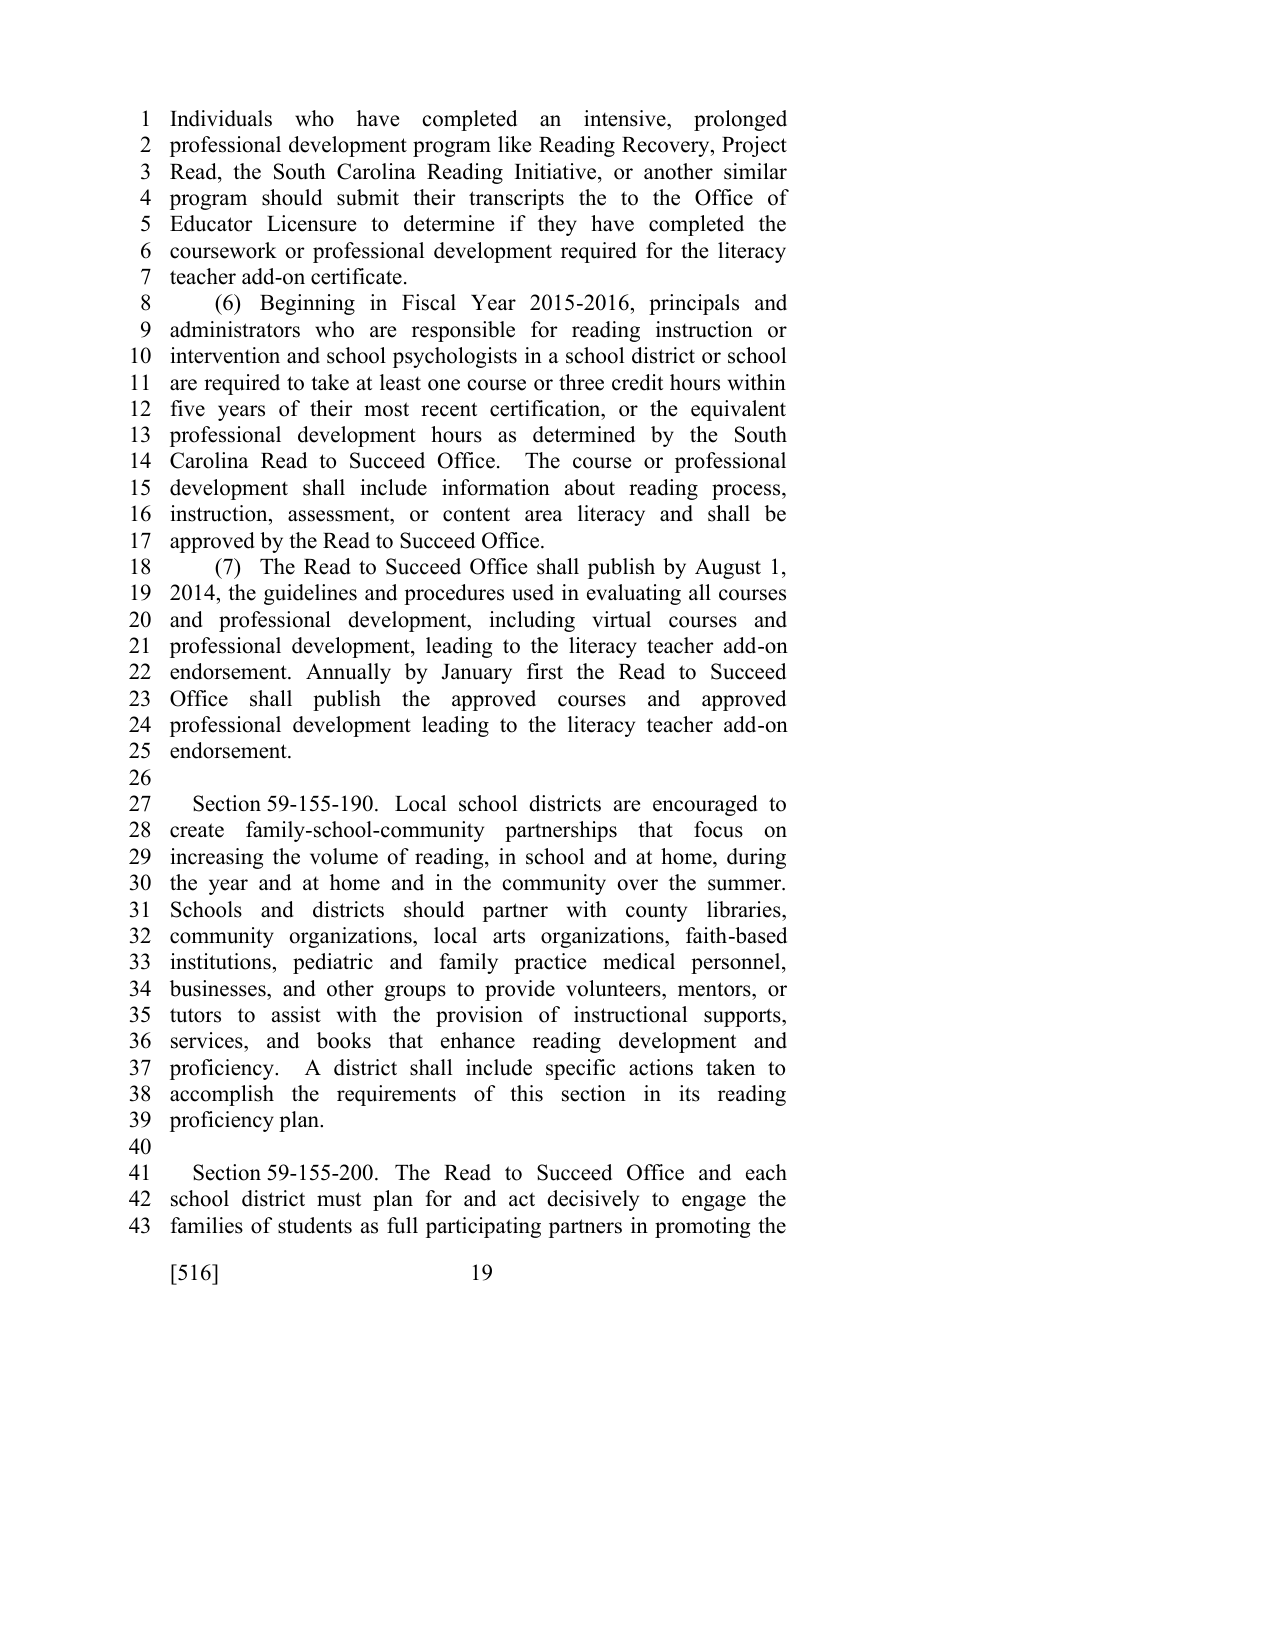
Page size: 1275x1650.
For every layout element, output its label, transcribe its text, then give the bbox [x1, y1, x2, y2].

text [169, 105, 787, 289]
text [169, 1159, 787, 1238]
text (7) The Read to Succeed Office shall publish by August 1, 2014, the guidelines and procedures used in evaluating all courses and professional development, including virtual courses and professional development, leading to the literacy teacher add-on endorsement. Annually by January first the Read to Succeed Office shall publish the approved courses and approved professional development leading to the literacy teacher add-on endorsement. [169, 553, 787, 764]
text Section 59-155-190. Local school districts are encouraged to create family-school-community partnerships that focus on increasing the volume of reading, in school and at home, during the year and at home and in the community over the summer. Schools and districts should partner with county libraries, community organizations, local arts organizations, faith-based institutions, pediatric and family practice medical personnel, businesses, and other groups to provide volunteers, mentors, or tutors to assist with the provision of instructional supports, services, and books that enhance reading development and proficiency. A district shall include specific actions taken to accomplish the requirements of this section in its reading proficiency plan. [169, 790, 787, 1133]
text (6) Beginning in Fiscal Year 2015-2016, principals and administrators who are responsible for reading instruction or intervention and school psychologists in a school district or school are required to take at least one course or three credit hours within five years of their most recent certification, or the equivalent professional development hours as determined by the South Carolina Read to Succeed Office. The course or professional development shall include information about reading process, instruction, assessment, or content area literacy and shall be approved by the Read to Succeed Office. [169, 289, 787, 553]
